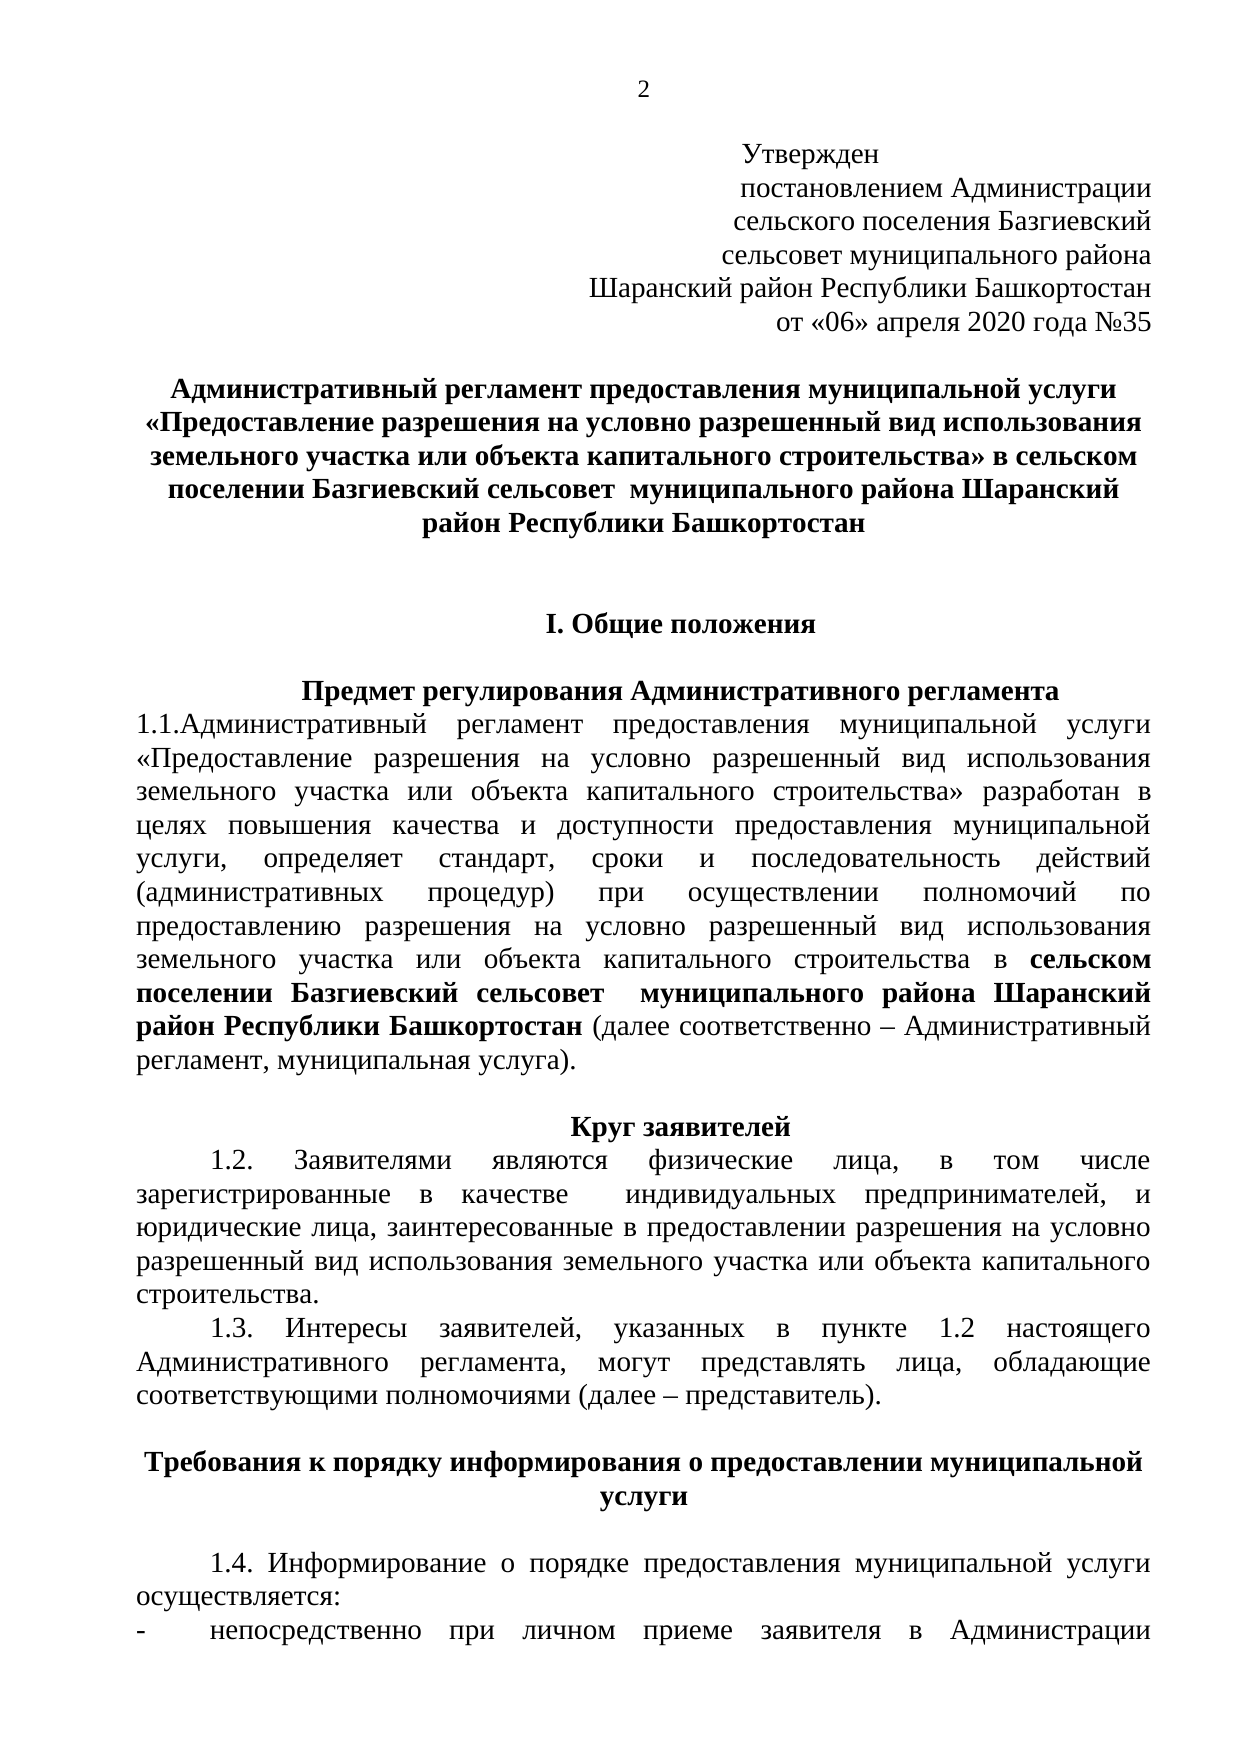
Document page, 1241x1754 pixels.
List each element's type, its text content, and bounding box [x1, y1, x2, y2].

list 1.2. Заявителями являются физические лица, в том числе зарегистрированные в качестве индивидуальных предпринимателей, и юридические лица, заинтересованные в предоставлении разрешения на условно разрешенный вид использования земельного участка или объекта капитального строительства. [136, 1142, 1152, 1310]
list 1.3. Интересы заявителей, указанных в пункте 1.2 настоящего Административного регламента, могут представлять лица, обладающие соответствующими полномочиями (далее – представитель). [136, 1310, 1152, 1411]
text постановлением Администрации [136, 170, 1152, 203]
text Утвержден [136, 136, 1152, 170]
text I. Общие положения [136, 606, 1152, 639]
text 1.4. Информирование о порядке предоставления муниципальной услуги осуществляется: [136, 1545, 1152, 1612]
text сельского поселения Базгиевский [136, 203, 1152, 237]
text 1.1.Административный регламент предоставления муниципальной услуги «Предоставление разрешения на условно разрешенный вид использования земельного участка или объекта капитального строительства» разработан в целях повышения качества и доступности предоставления муниципальной услуги, определяет стандарт, сроки и последовательность действий (административных процедур) при осуществлении полномочий по предоставлению разрешения на условно разрешенный вид использования земельного участка или объекта капитального строительства в сельском поселении Базгиевский сельсовет муниципального района Шаранский район Республики Башкортостан (далее соответственно – Административный регламент, муниципальная услуга). [136, 706, 1152, 1075]
list Круг заявителей [136, 1109, 1152, 1142]
text Административный регламент предоставления муниципальной услуги «Предоставление разрешения на условно разрешенный вид использования земельного участка или объекта капитального строительства» в сельском поселении Базгиевский сельсовет муниципального района Шаранский район Республики Башкортостан [136, 371, 1152, 539]
text Требования к порядку информирования о предоставлении муниципальной услуги [136, 1444, 1152, 1511]
text от «06» апреля 2020 года №35 [136, 304, 1152, 337]
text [136, 1612, 1152, 1646]
text сельсовет муниципального района Шаранский район Республики Башкортостан [136, 237, 1152, 304]
text Предмет регулирования Административного регламента [136, 673, 1152, 706]
